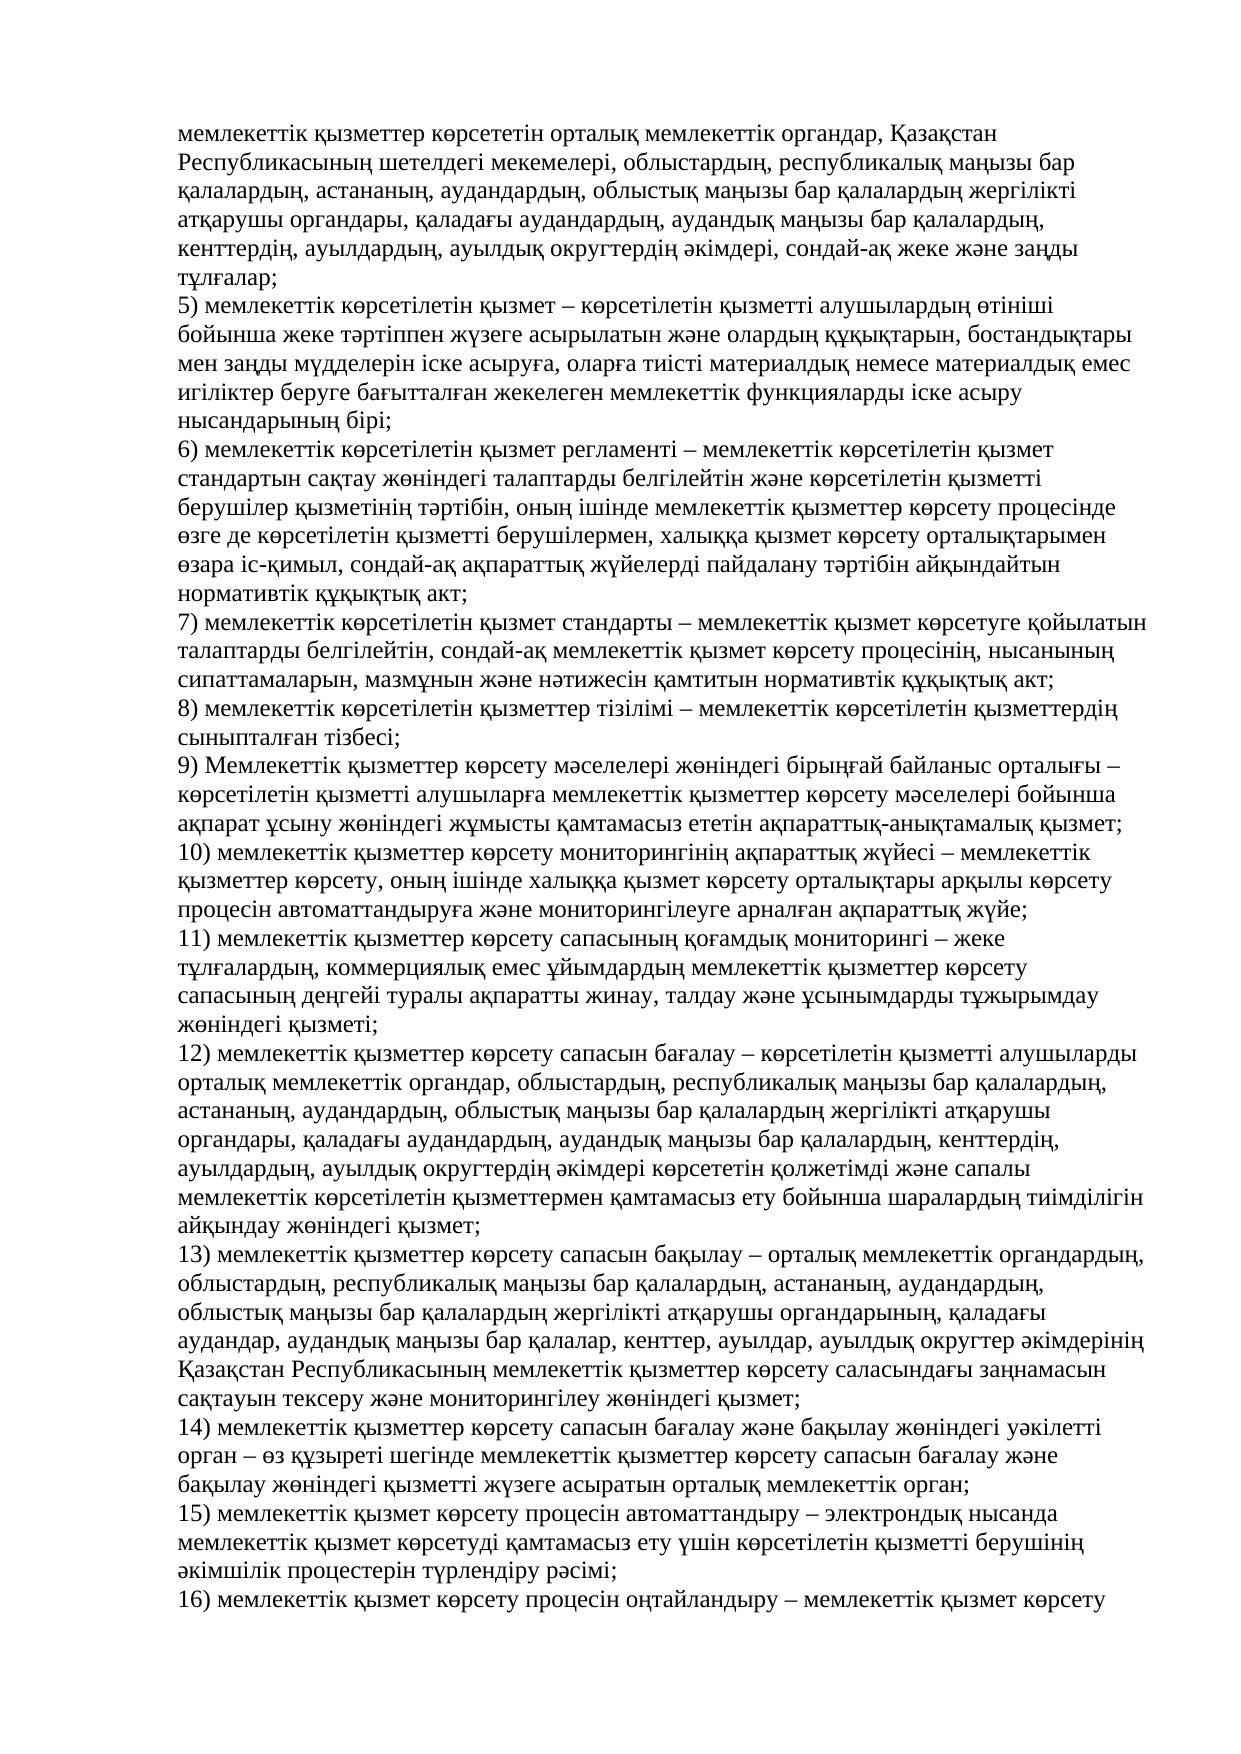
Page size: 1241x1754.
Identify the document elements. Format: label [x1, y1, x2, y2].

text [177, 118, 1152, 1613]
